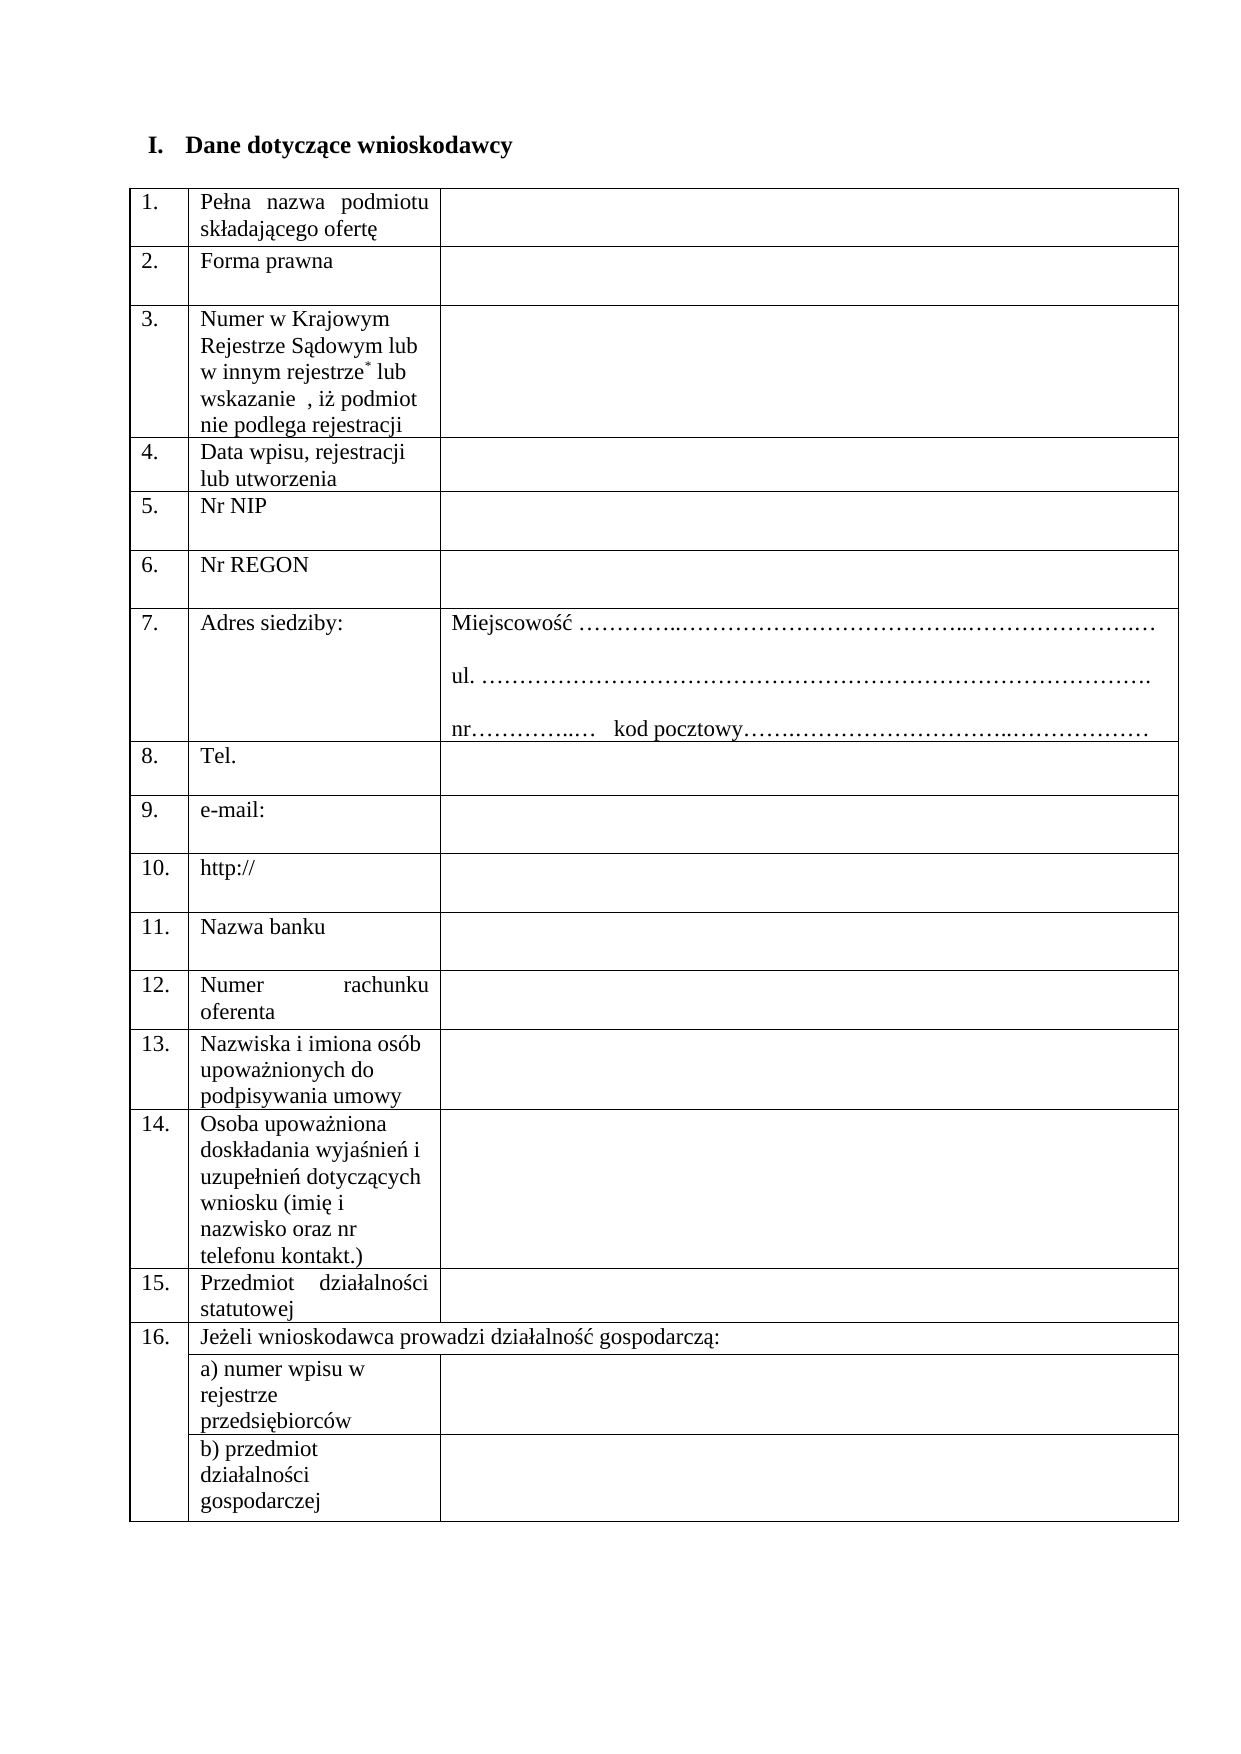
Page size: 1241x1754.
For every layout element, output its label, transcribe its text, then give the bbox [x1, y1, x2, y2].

table_cell 8. [131, 742, 188, 795]
table_cell [441, 742, 1178, 795]
table_cell 3. [131, 306, 188, 437]
table_cell Nazwa banku [189, 913, 440, 970]
table_header Pełna nazwa podmiotu składającego ofertę [189, 189, 440, 246]
table_cell [441, 492, 1178, 549]
table_cell 7. [131, 609, 188, 741]
table_cell Nr NIP [189, 492, 440, 549]
table_header 1. [131, 189, 188, 246]
table_cell 14. [131, 1110, 188, 1268]
table_cell [441, 1355, 1178, 1434]
table_cell http:// [189, 854, 440, 912]
table_cell [441, 247, 1178, 304]
table_cell 6. [131, 551, 188, 608]
table_cell [441, 1110, 1178, 1268]
table_cell 13. [131, 1030, 188, 1109]
table_header [441, 189, 1178, 246]
table_cell [441, 1030, 1178, 1109]
table_cell [441, 1435, 1178, 1521]
table_cell [441, 971, 1178, 1029]
list Dane dotyczące wnioskodawcy [148, 130, 1122, 159]
table_cell [441, 438, 1178, 491]
table_cell [441, 551, 1178, 608]
table_cell 12. [131, 971, 188, 1029]
table_cell Osoba upoważniona doskładania wyjaśnień i uzupełnień dotyczących wniosku (imię i nazwisko oraz nr telefonu kontakt.) [189, 1110, 440, 1268]
table_cell 10. [131, 854, 188, 912]
table_cell [441, 913, 1178, 970]
table_cell [441, 854, 1178, 912]
table_cell Numer rachunku oferenta [189, 971, 440, 1029]
table_cell Nazwiska i imiona osób upoważnionych do podpisywania umowy [189, 1030, 440, 1109]
table_cell 9. [131, 796, 188, 853]
table_cell [441, 306, 1178, 437]
table_cell [441, 1269, 1178, 1322]
table_cell Miejscowość …………..………………………………..………………….… ul. ……………………………………………………………………………. nr…………..… kod pocztowy…….………………………..……………… [441, 609, 1178, 741]
table_cell Adres siedziby: [189, 609, 440, 741]
table_cell [441, 796, 1178, 853]
table_cell Numer w Krajowym Rejestrze Sądowym lub w innym rejestrze* lub wskazanie , iż podmiot nie podlega rejestracji [189, 306, 440, 437]
table_cell Przedmiot działalności statutowej [189, 1269, 440, 1322]
table_cell 15. [131, 1269, 188, 1322]
table_cell Tel. [189, 742, 440, 795]
table_cell 2. [131, 247, 188, 304]
table_cell Jeżeli wnioskodawca prowadzi działalność gospodarczą: [189, 1323, 1178, 1354]
table_cell 11. [131, 913, 188, 970]
table_cell b) przedmiot działalności gospodarczej [189, 1435, 440, 1521]
table_cell 4. [131, 438, 188, 491]
table_cell Forma prawna [189, 247, 440, 304]
table_cell Data wpisu, rejestracji lub utworzenia [189, 438, 440, 491]
table_cell 5. [131, 492, 188, 549]
table_cell 16. [131, 1323, 188, 1521]
table_cell e-mail: [189, 796, 440, 853]
table_cell Nr REGON [189, 551, 440, 608]
table_cell a) numer wpisu w rejestrze przedsiębiorców [189, 1355, 440, 1434]
